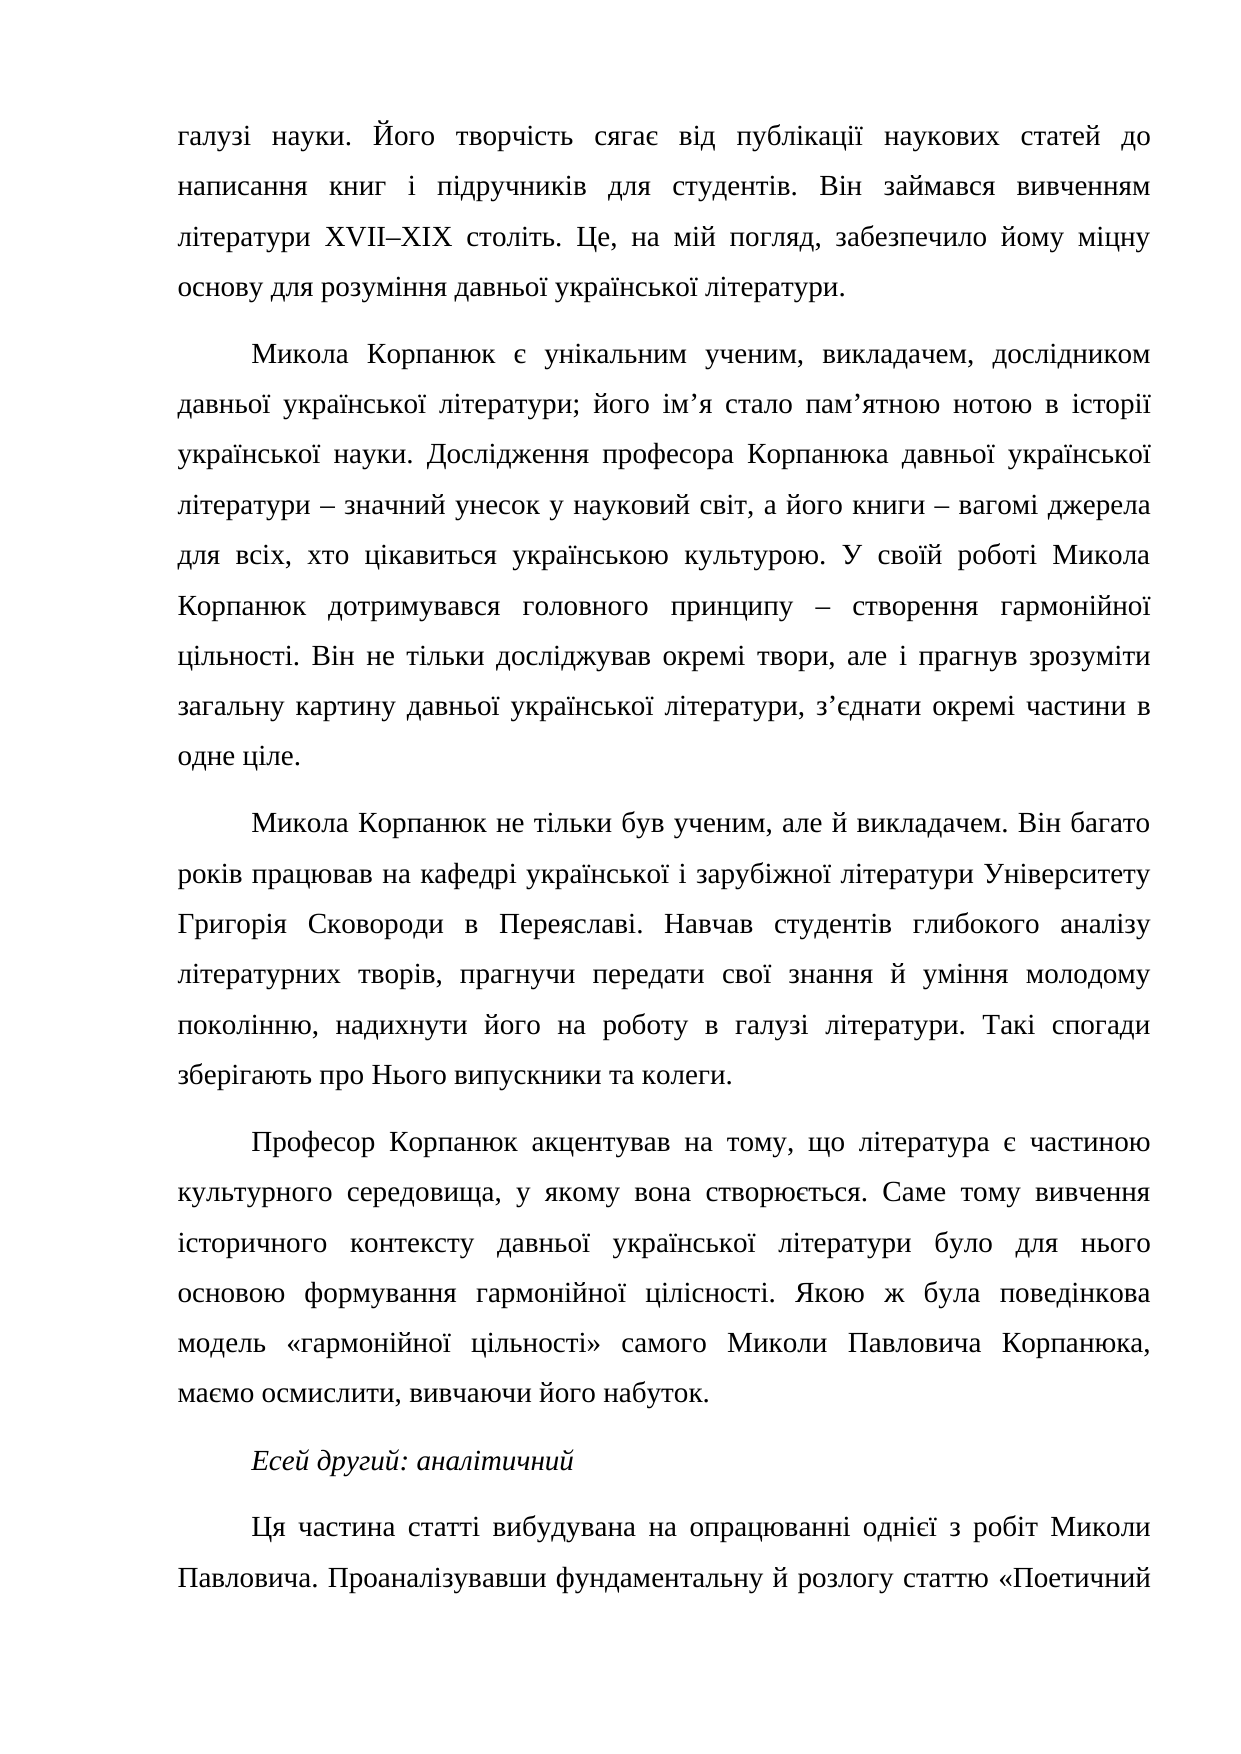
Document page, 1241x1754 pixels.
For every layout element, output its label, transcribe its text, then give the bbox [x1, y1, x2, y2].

text Професор Корпанюк акцентував на тому, що література є частиною культурного середовища, у якому вона створюється. Саме тому вивчення історичного контексту давньої української літератури було для нього основою формування гармонійної цілісності. Якою ж була поведінкова модель «гармонійної цільності» самого Миколи Павловича Корпанюка, маємо осмислити, вивчаючи його набуток. [177, 1124, 1152, 1409]
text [177, 118, 1152, 303]
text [177, 1509, 1152, 1593]
text Микола Корпанюк є унікальним ученим, викладачем, дослідником давньої української літератури; його ім’я стало пам’ятною нотою в історії української науки. Дослідження професора Корпанюка давньої української літератури – значний унесок у науковий світ, а його книги – вагомі джерела для всіх, хто цікавиться українською культурою. У своїй роботі Микола Корпанюк дотримувався головного принципу – створення гармонійної цільності. Він не тільки досліджував окремі твори, але і прагнув зрозуміти загальну картину давньої української літератури, з’єднати окремі частини в одне ціле. [177, 336, 1152, 772]
text Есей другий: аналітичний [177, 1443, 1152, 1476]
text Микола Корпанюк не тільки був ученим, але й викладачем. Він багато років працював на кафедрі української і зарубіжної літератури Університету Григорія Сковороди в Переяславі. Навчав студентів глибокого аналізу літературних творів, прагнучи передати свої знання й уміння молодому поколінню, надихнути його на роботу в галузі літератури. Такі спогади зберігають про Нього випускники та колеги. [177, 806, 1152, 1091]
